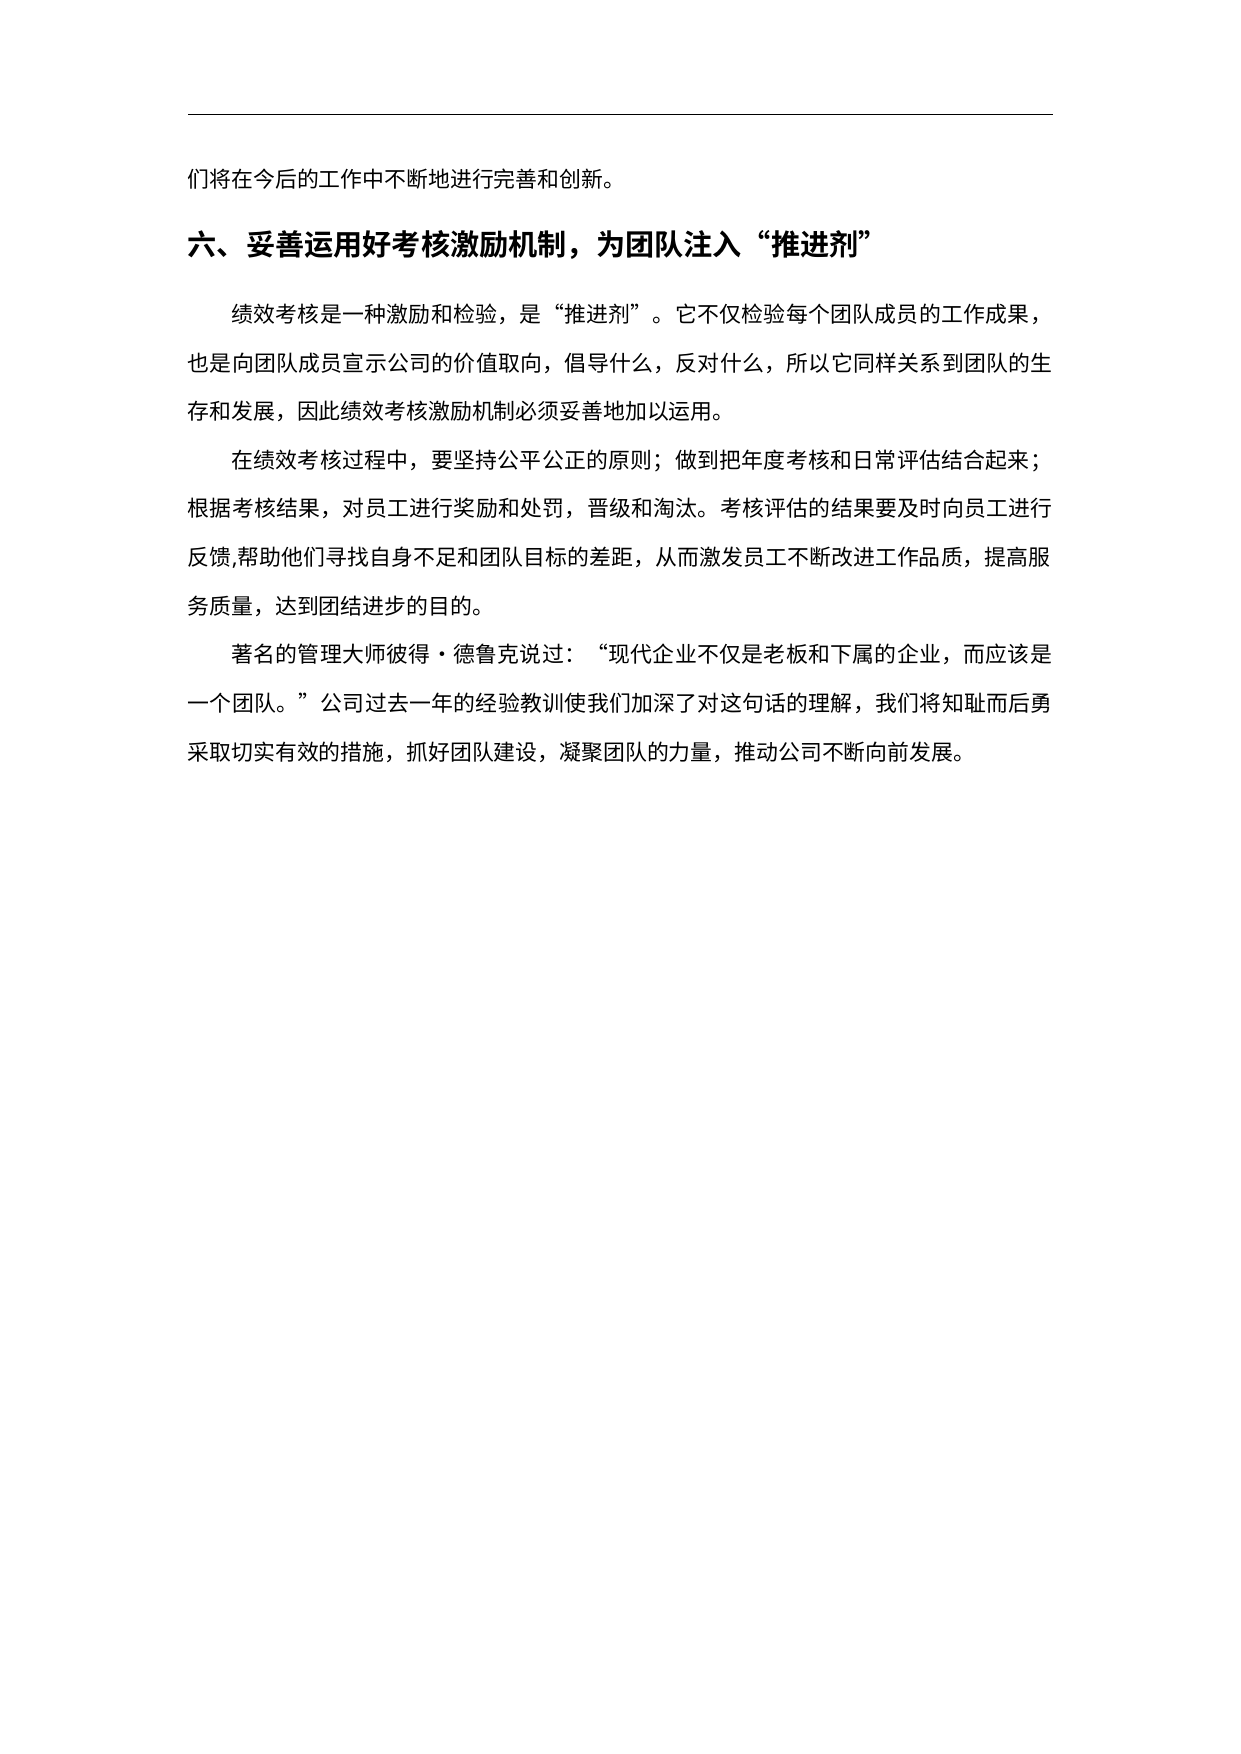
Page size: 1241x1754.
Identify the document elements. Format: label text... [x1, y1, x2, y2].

subtitle 六、妥善运用好考核激励机制，为团队注入“推进剂” [187, 210, 1053, 275]
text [187, 162, 1053, 194]
text 在绩效考核过程中，要坚持公平公正的原则；做到把年度考核和日常评估结合起来；根据考核结果，对员工进行奖励和处罚，晋级和淘汰。考核评估的结果要及时向员工进行反馈,帮助他们寻找自身不足和团队目标的差距，从而激发员工不断改进工作品质，提高服务质量，达到团结进步的目的。 [187, 442, 1053, 621]
text 绩效考核是一种激励和检验，是“推进剂”。它不仅检验每个团队成员的工作成果，也是向团队成员宣示公司的价值取向，倡导什么，反对什么，所以它同样关系到团队的生存和发展，因此绩效考核激励机制必须妥善地加以运用。 [187, 296, 1053, 426]
text 著名的管理大师彼得•德鲁克说过：“现代企业不仅是老板和下属的企业，而应该是一个团队。”公司过去一年的经验教训使我们加深了对这句话的理解，我们将知耻而后勇，采取切实有效的措施，抓好团队建设，凝聚团队的力量，推动公司不断向前发展。 [187, 637, 1053, 767]
